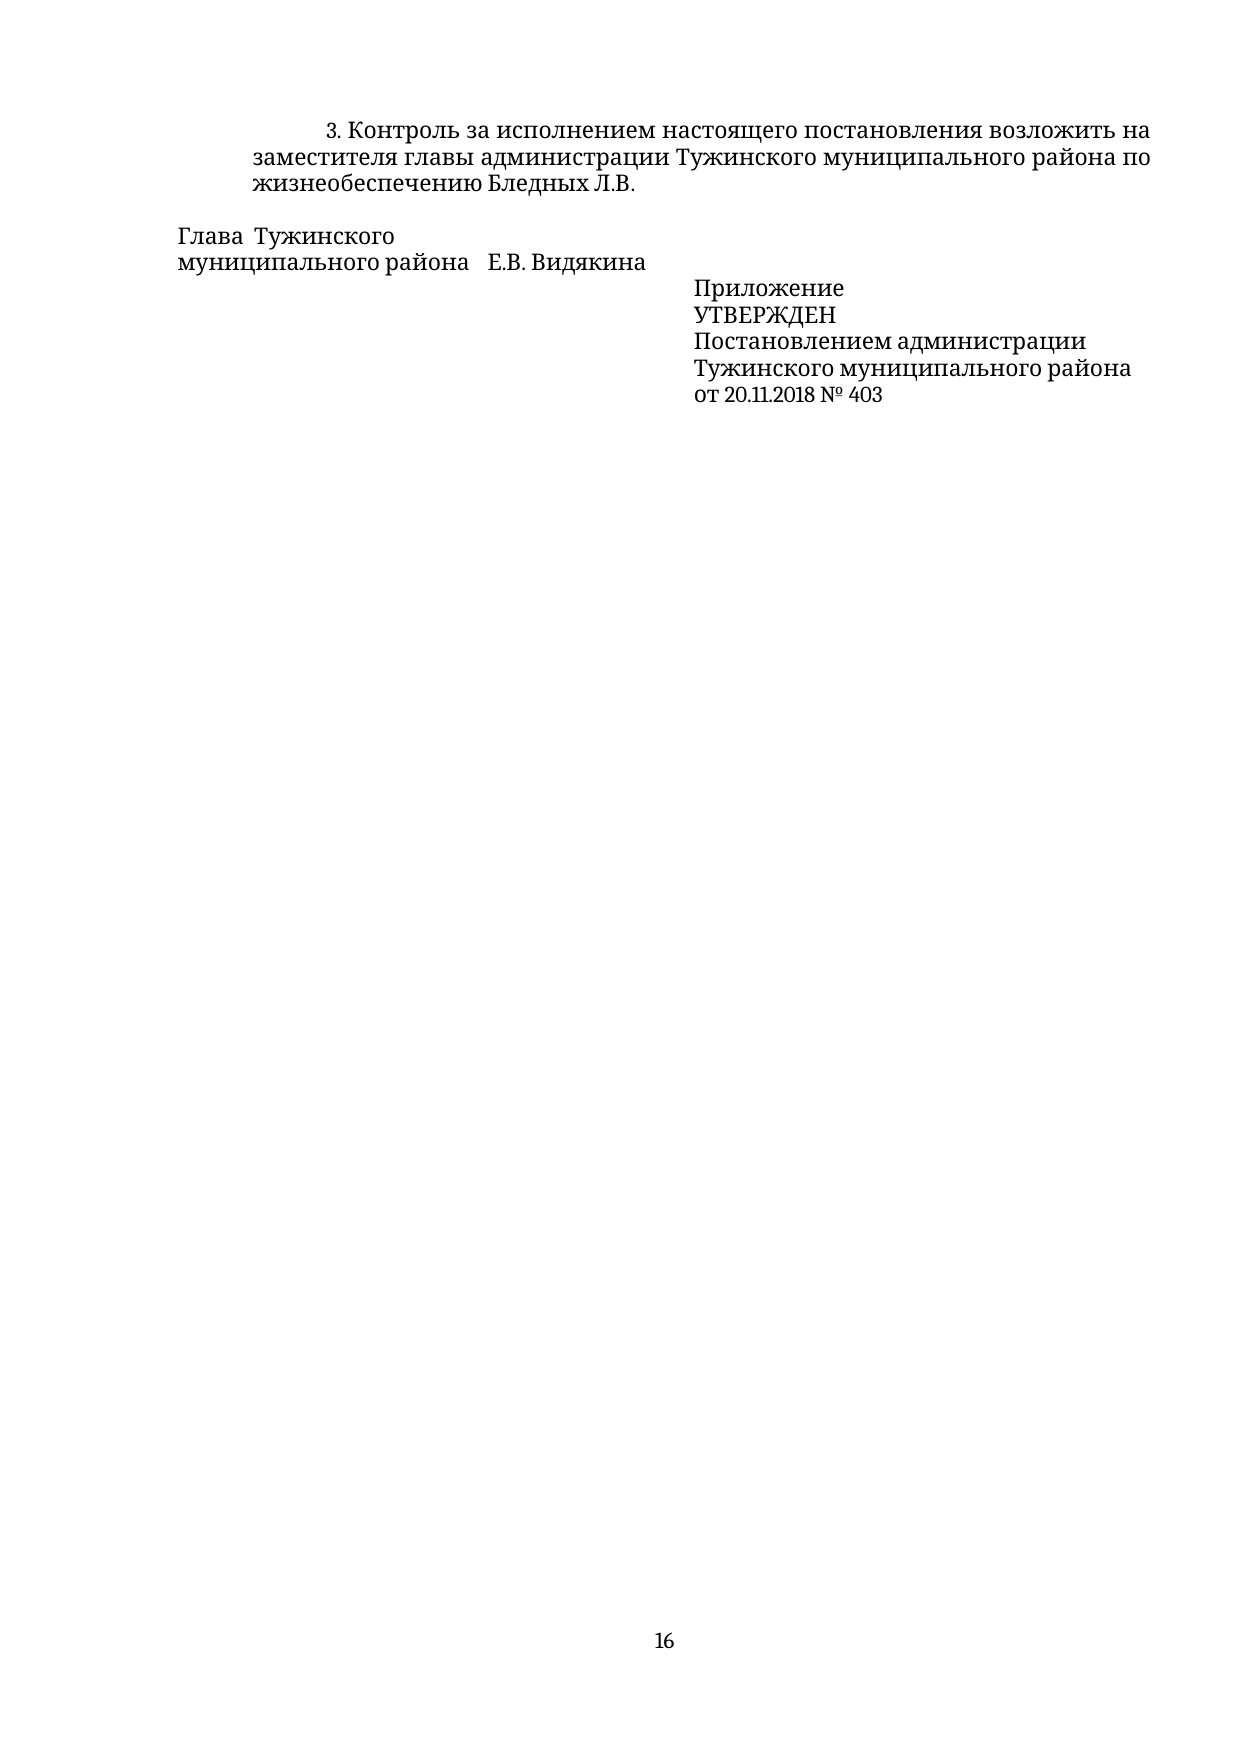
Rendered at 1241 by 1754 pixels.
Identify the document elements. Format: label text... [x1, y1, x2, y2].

text 3. Контроль за исполнением настоящего постановления возложить на заместителя главы администрации Тужинского муниципального района по жизнеобеспечению Бледных Л.В. [252, 118, 1152, 197]
text Постановлением администрации [177, 329, 1152, 355]
text Глава Тужинского [177, 223, 1152, 250]
text муниципального района Е.В. Видякина [177, 250, 1152, 276]
text УТВЕРЖДЕН [177, 303, 1152, 329]
text от 20.11.2018 № 403 [620, 382, 1152, 408]
text Тужинского муниципального района [177, 355, 1152, 382]
text Приложение [177, 276, 1152, 303]
